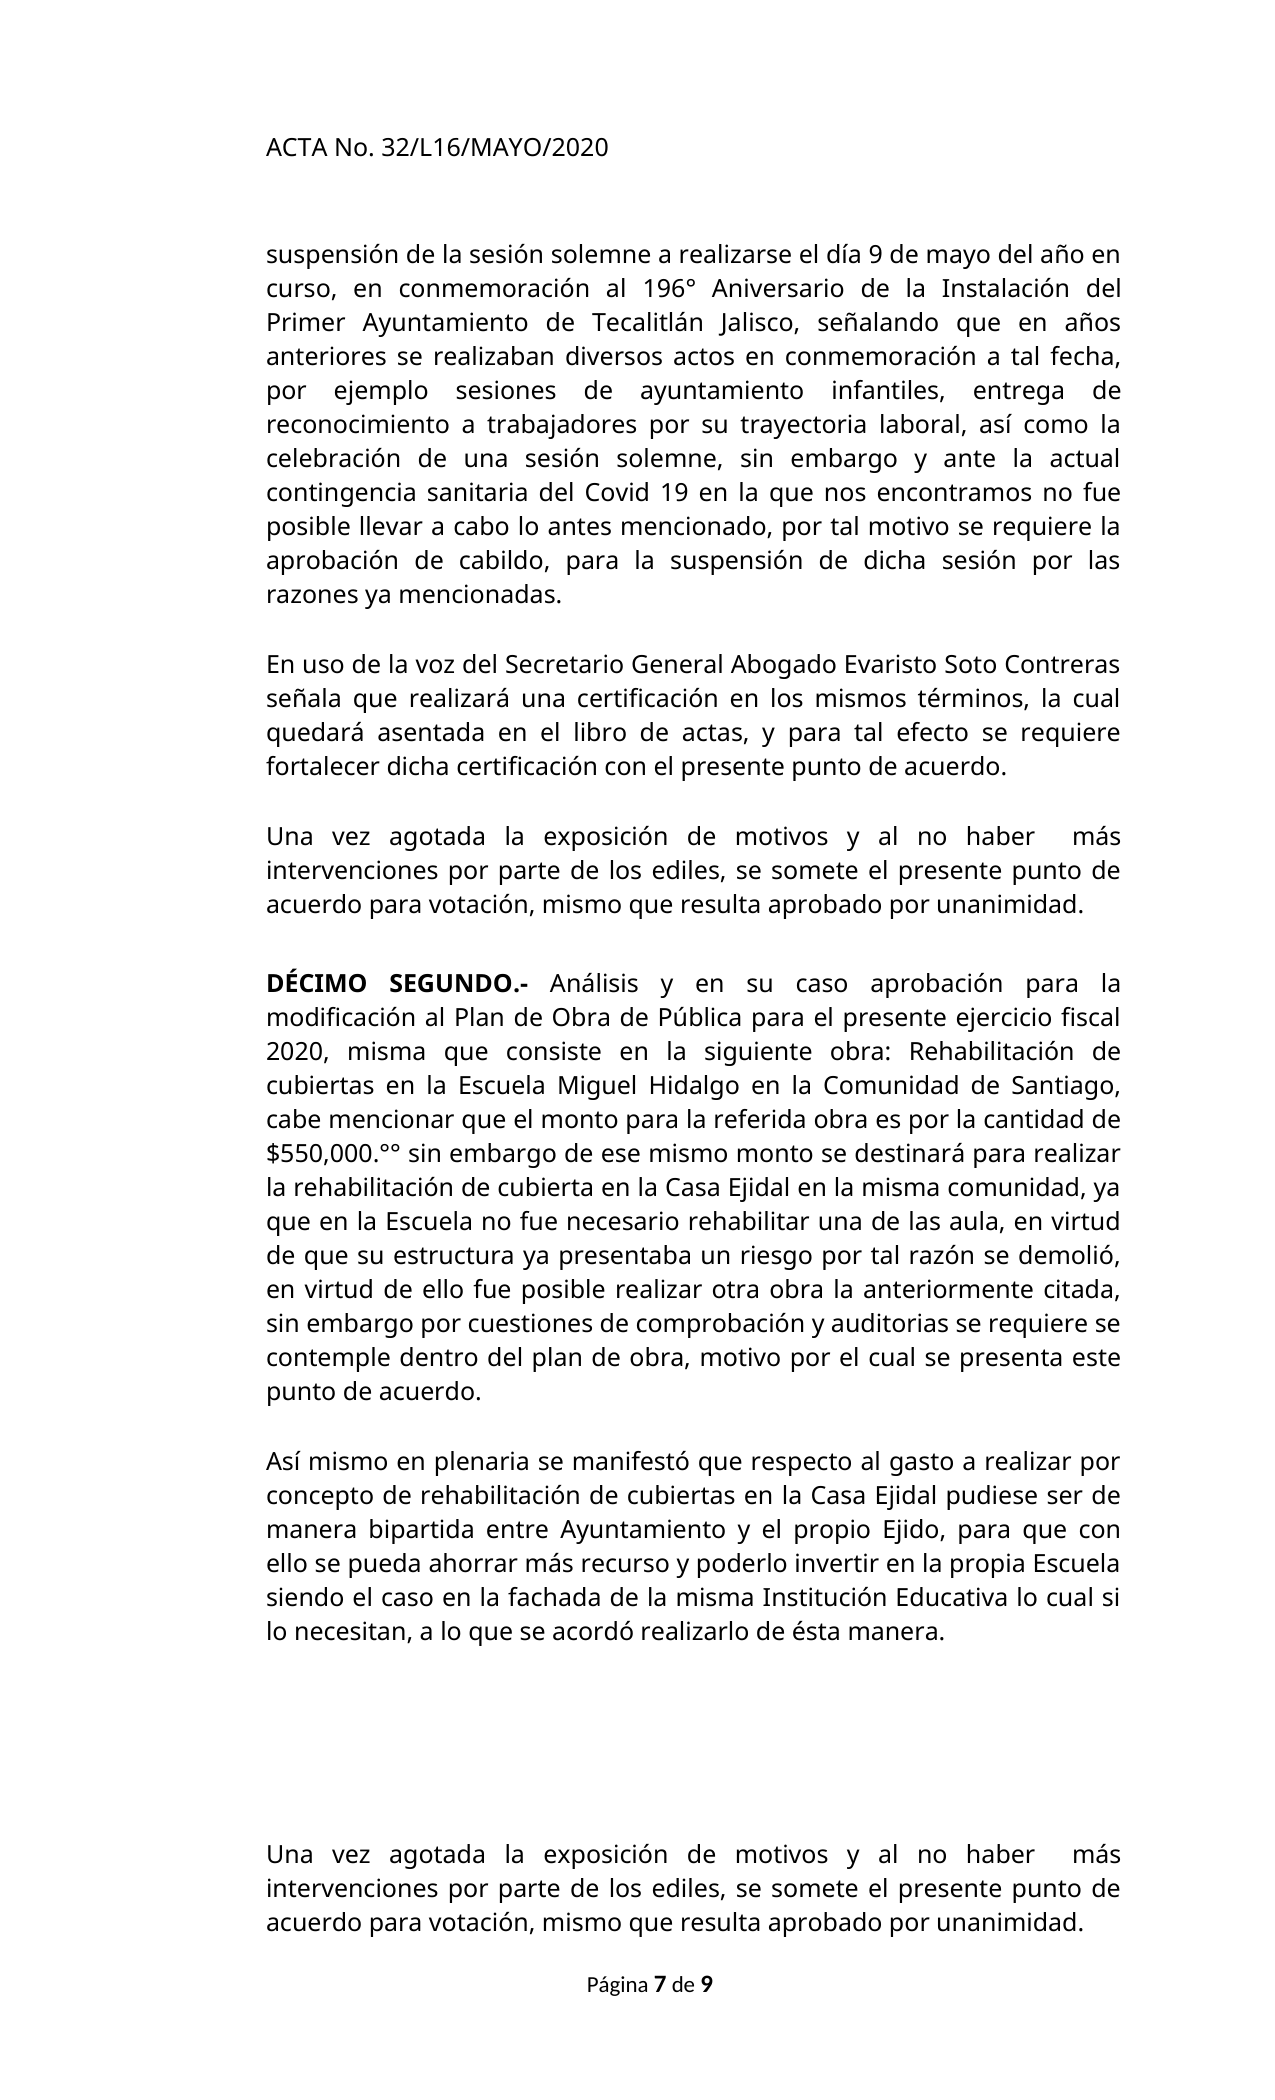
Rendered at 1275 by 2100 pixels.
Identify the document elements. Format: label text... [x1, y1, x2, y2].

text Así mismo en plenaria se manifestó que respecto al gasto a realizar por concepto de rehabilitación de cubiertas en la Casa Ejidal pudiese ser de manera bipartida entre Ayuntamiento y el propio Ejido, para que con ello se pueda ahorrar más recurso y poderlo invertir en la propia Escuela siendo el caso en la fachada de la misma Institución Educativa lo cual si lo necesitan, a lo que se acordó realizarlo de ésta manera. [266, 1443, 1122, 1648]
text DÉCIMO SEGUNDO.- Análisis y en su caso aprobación para la modificación al Plan de Obra de Pública para el presente ejercicio fiscal 2020, misma que consiste en la siguiente obra: Rehabilitación de cubiertas en la Escuela Miguel Hidalgo en la Comunidad de Santiago, cabe mencionar que el monto para la referida obra es por la cantidad de $550,000.°° sin embargo de ese mismo monto se destinará para realizar la rehabilitación de cubierta en la Casa Ejidal en la misma comunidad, ya que en la Escuela no fue necesario rehabilitar una de las aula, en virtud de que su estructura ya presentaba un riesgo por tal razón se demolió, en virtud de ello fue posible realizar otra obra la anteriormente citada, sin embargo por cuestiones de comprobación y auditorias se requiere se contemple dentro del plan de obra, motivo por el cual se presenta este punto de acuerdo. [266, 965, 1122, 1408]
text En uso de la voz del Secretario General Abogado Evaristo Soto Contreras señala que realizará una certificación en los mismos términos, la cual quedará asentada en el libro de actas, y para tal efecto se requiere fortalecer dicha certificación con el presente punto de acuerdo. [266, 647, 1122, 783]
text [266, 236, 1122, 611]
